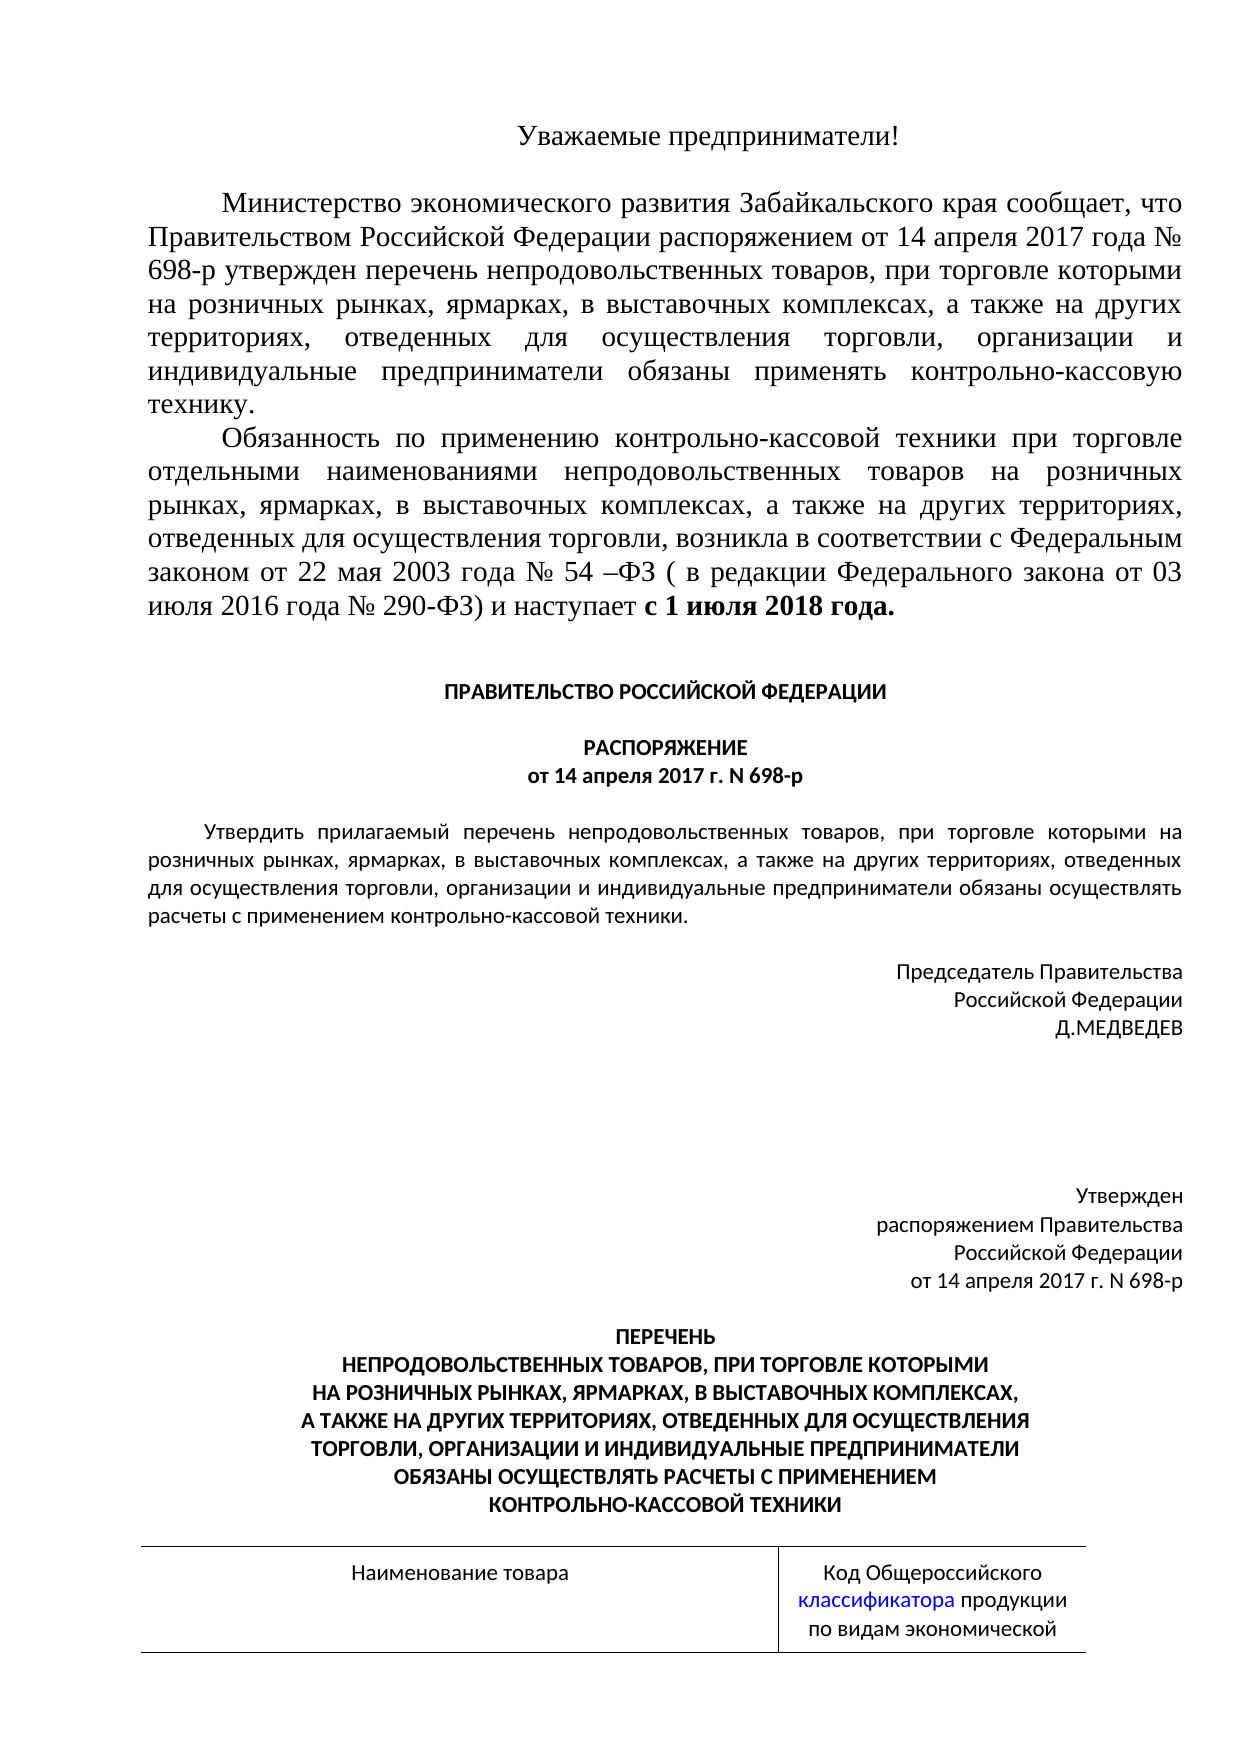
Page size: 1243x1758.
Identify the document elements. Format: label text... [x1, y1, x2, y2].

title от 14 апреля 2017 г. N 698-р [148, 761, 1183, 789]
text Утвердить прилагаемый перечень непродовольственных товаров, при торговле которыми на розничных рынках, ярмарках, в выставочных комплексах, а также на других территориях, отведенных для осуществления торговли, организации и индивидуальные предприниматели обязаны осуществлять расчеты с применением контрольно-кассовой техники. [148, 817, 1183, 929]
text Уважаемые предприниматели! [443, 118, 1183, 152]
title ОБЯЗАНЫ ОСУЩЕСТВЛЯТЬ РАСЧЕТЫ С ПРИМЕНЕНИЕМ [148, 1462, 1183, 1490]
text Председатель Правительства [148, 957, 1183, 986]
title НЕПРОДОВОЛЬСТВЕННЫХ ТОВАРОВ, ПРИ ТОРГОВЛЕ КОТОРЫМИ [148, 1350, 1183, 1378]
text Обязанность по применению контрольно-кассовой техники при торговле отдельными наименованиями непродовольственных товаров на розничных рынках, ярмарках, в выставочных комплексах, а также на других территориях, отведенных для осуществления торговли, возникла в соответствии с Федеральным законом от 22 мая 2003 года № 54 –ФЗ ( в редакции Федерального закона от 03 июля 2016 года № 290-ФЗ) и наступает с 1 июля 2018 года. [148, 420, 1183, 621]
table_header Наименование товара [141, 1547, 778, 1652]
title А ТАКЖЕ НА ДРУГИХ ТЕРРИТОРИЯХ, ОТВЕДЕННЫХ ДЛЯ ОСУЩЕСТВЛЕНИЯ [148, 1406, 1183, 1434]
text Утвержден [148, 1182, 1183, 1210]
text Д.МЕДВЕДЕВ [148, 1013, 1183, 1042]
text от 14 апреля 2017 г. N 698-р [148, 1266, 1183, 1294]
text Министерство экономического развития Забайкальского края сообщает, что Правительством Российской Федерации распоряжением от 14 апреля 2017 года № 698-р утвержден перечень непродовольственных товаров, при торговле которыми на розничных рынках, ярмарках, в выставочных комплексах, а также на других территориях, отведенных для осуществления торговли, организации и индивидуальные предприниматели обязаны применять контрольно-кассовую технику. [148, 185, 1183, 420]
text Российской Федерации [148, 1238, 1183, 1266]
text распоряжением Правительства [148, 1210, 1183, 1238]
title РАСПОРЯЖЕНИЕ [148, 733, 1183, 761]
title ТОРГОВЛИ, ОРГАНИЗАЦИИ И ИНДИВИДУАЛЬНЫЕ ПРЕДПРИНИМАТЕЛИ [148, 1434, 1183, 1462]
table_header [779, 1547, 1086, 1652]
title КОНТРОЛЬНО-КАССОВОЙ ТЕХНИКИ [148, 1490, 1183, 1518]
title ПЕРЕЧЕНЬ [148, 1322, 1183, 1350]
text Российской Федерации [148, 986, 1183, 1013]
title НА РОЗНИЧНЫХ РЫНКАХ, ЯРМАРКАХ, В ВЫСТАВОЧНЫХ КОМПЛЕКСАХ, [148, 1378, 1183, 1406]
title ПРАВИТЕЛЬСТВО РОССИЙСКОЙ ФЕДЕРАЦИИ [148, 677, 1183, 705]
